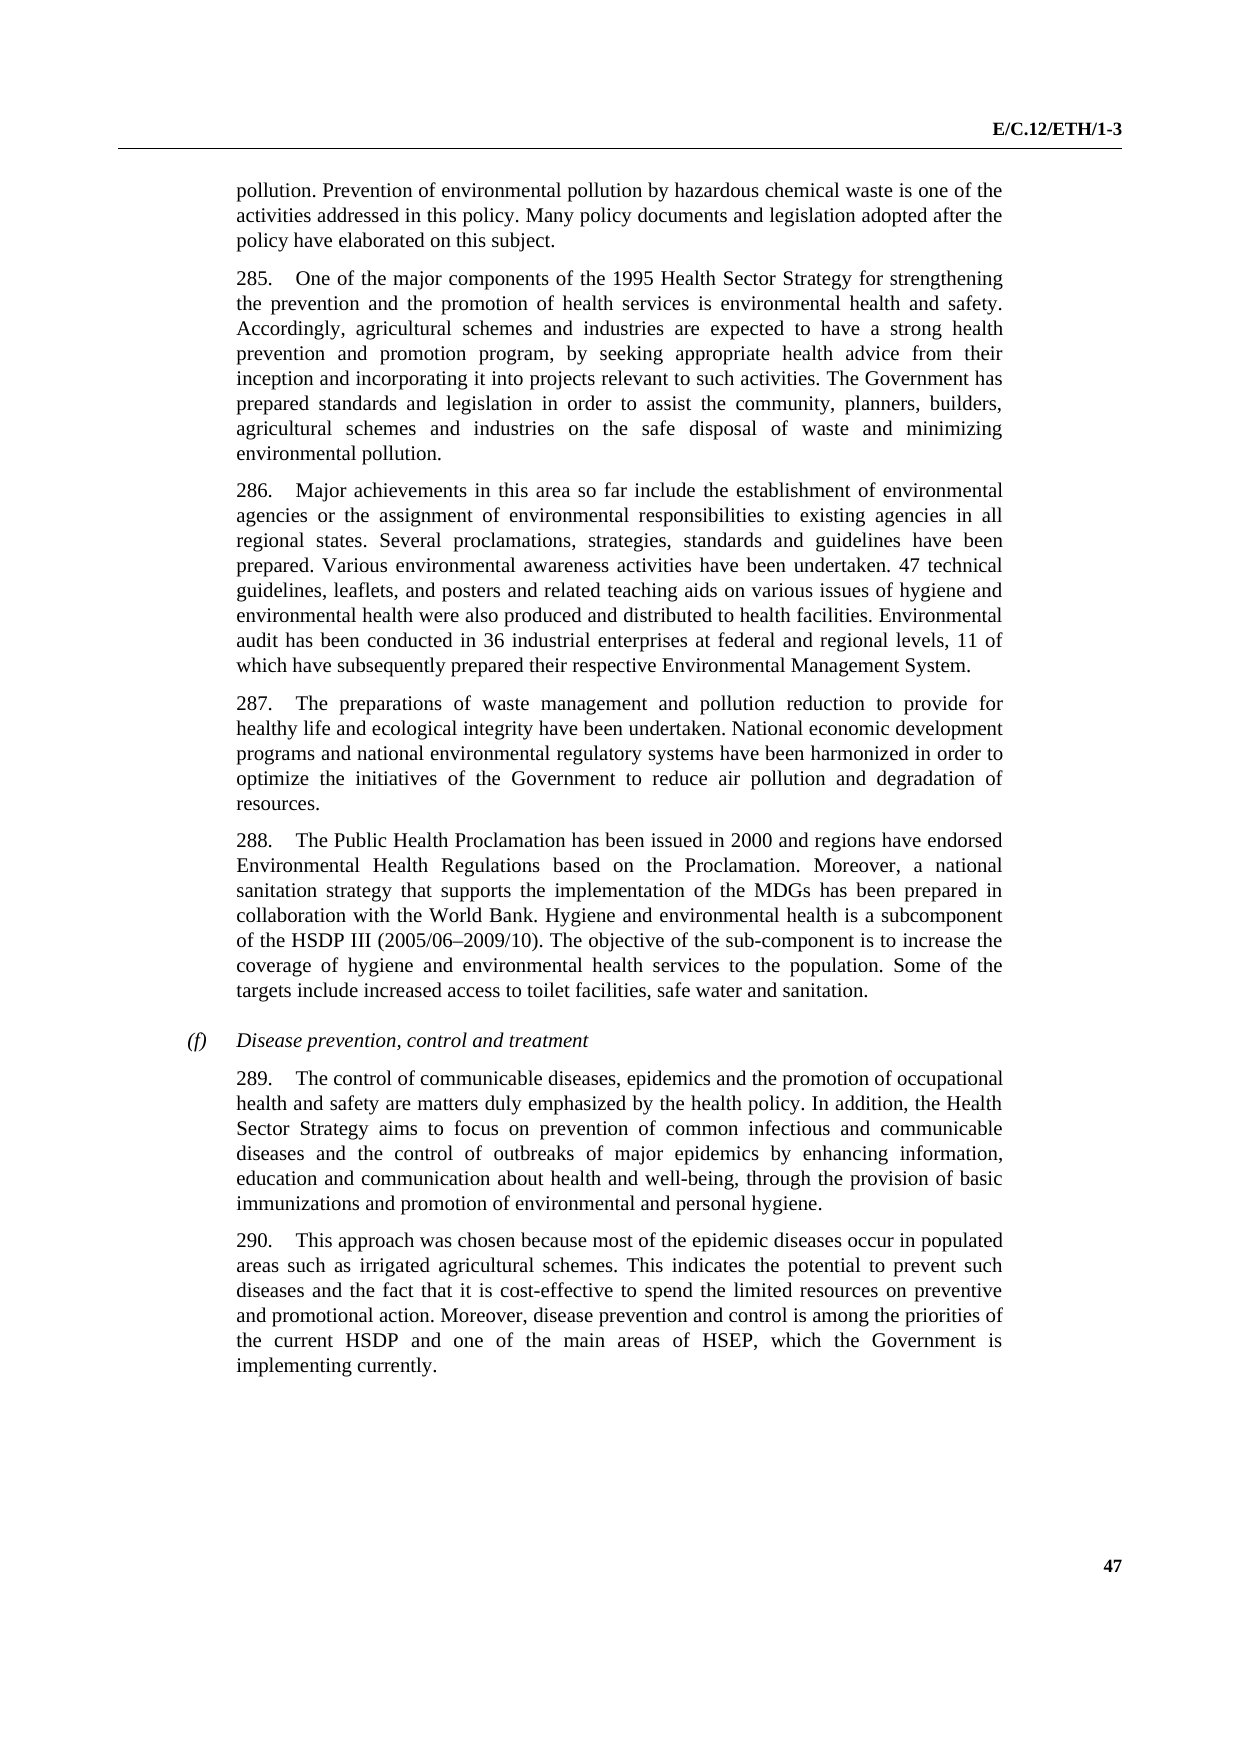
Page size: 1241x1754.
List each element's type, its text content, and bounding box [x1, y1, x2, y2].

text (f) Disease prevention, control and treatment [118, 1027, 1004, 1052]
list The Public Health Proclamation has been issued in 2000 and regions have endorsed Environmental Health Regulations based on the Proclamation. Moreover, a national sanitation strategy that supports the implementation of the MDGs has been prepared in collaboration with the World Bank. Hygiene and environmental health is a subcomponent of the HSDP III (2005/06–2009/10). The objective of the sub-component is to increase the coverage of hygiene and environmental health services to the population. Some of the targets include increased access to toilet facilities, safe water and sanitation. [236, 827, 1004, 1002]
list The control of communicable diseases, epidemics and the promotion of occupational health and safety are matters duly emphasized by the health policy. In addition, the Health Sector Strategy aims to focus on prevention of common infectious and communicable diseases and the control of outbreaks of major epidemics by enhancing information, education and communication about health and well-being, through the provision of basic immunizations and promotion of environmental and personal hygiene. [236, 1065, 1004, 1215]
list Major achievements in this area so far include the establishment of environmental agencies or the assignment of environmental responsibilities to existing agencies in all regional states. Several proclamations, strategies, standards and guidelines have been prepared. Various environmental awareness activities have been undertaken. 47 technical guidelines, leaflets, and posters and related teaching aids on various issues of hygiene and environmental health were also produced and distributed to health facilities. Environmental audit has been conducted in 36 industrial enterprises at federal and regional levels, 11 of which have subsequently prepared their respective Environmental Management System. [236, 477, 1004, 677]
list This approach was chosen because most of the epidemic diseases occur in populated areas such as irrigated agricultural schemes. This indicates the potential to prevent such diseases and the fact that it is cost-effective to spend the limited resources on preventive and promotional action. Moreover, disease prevention and control is among the priorities of the current HSDP and one of the main areas of HSEP, which the Government is implementing currently. [236, 1227, 1004, 1377]
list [236, 177, 1004, 252]
list One of the major components of the 1995 Health Sector Strategy for strengthening the prevention and the promotion of health services is environmental health and safety. Accordingly, agricultural schemes and industries are expected to have a strong health prevention and promotion program, by seeking appropriate health advice from their inception and incorporating it into projects relevant to such activities. The Government has prepared standards and legislation in order to assist the community, planners, builders, agricultural schemes and industries on the safe disposal of waste and minimizing environmental pollution. [236, 265, 1004, 465]
list The preparations of waste management and pollution reduction to provide for healthy life and ecological integrity have been undertaken. National economic development programs and national environmental regulatory systems have been harmonized in order to optimize the initiatives of the Government to reduce air pollution and degradation of resources. [236, 690, 1004, 815]
